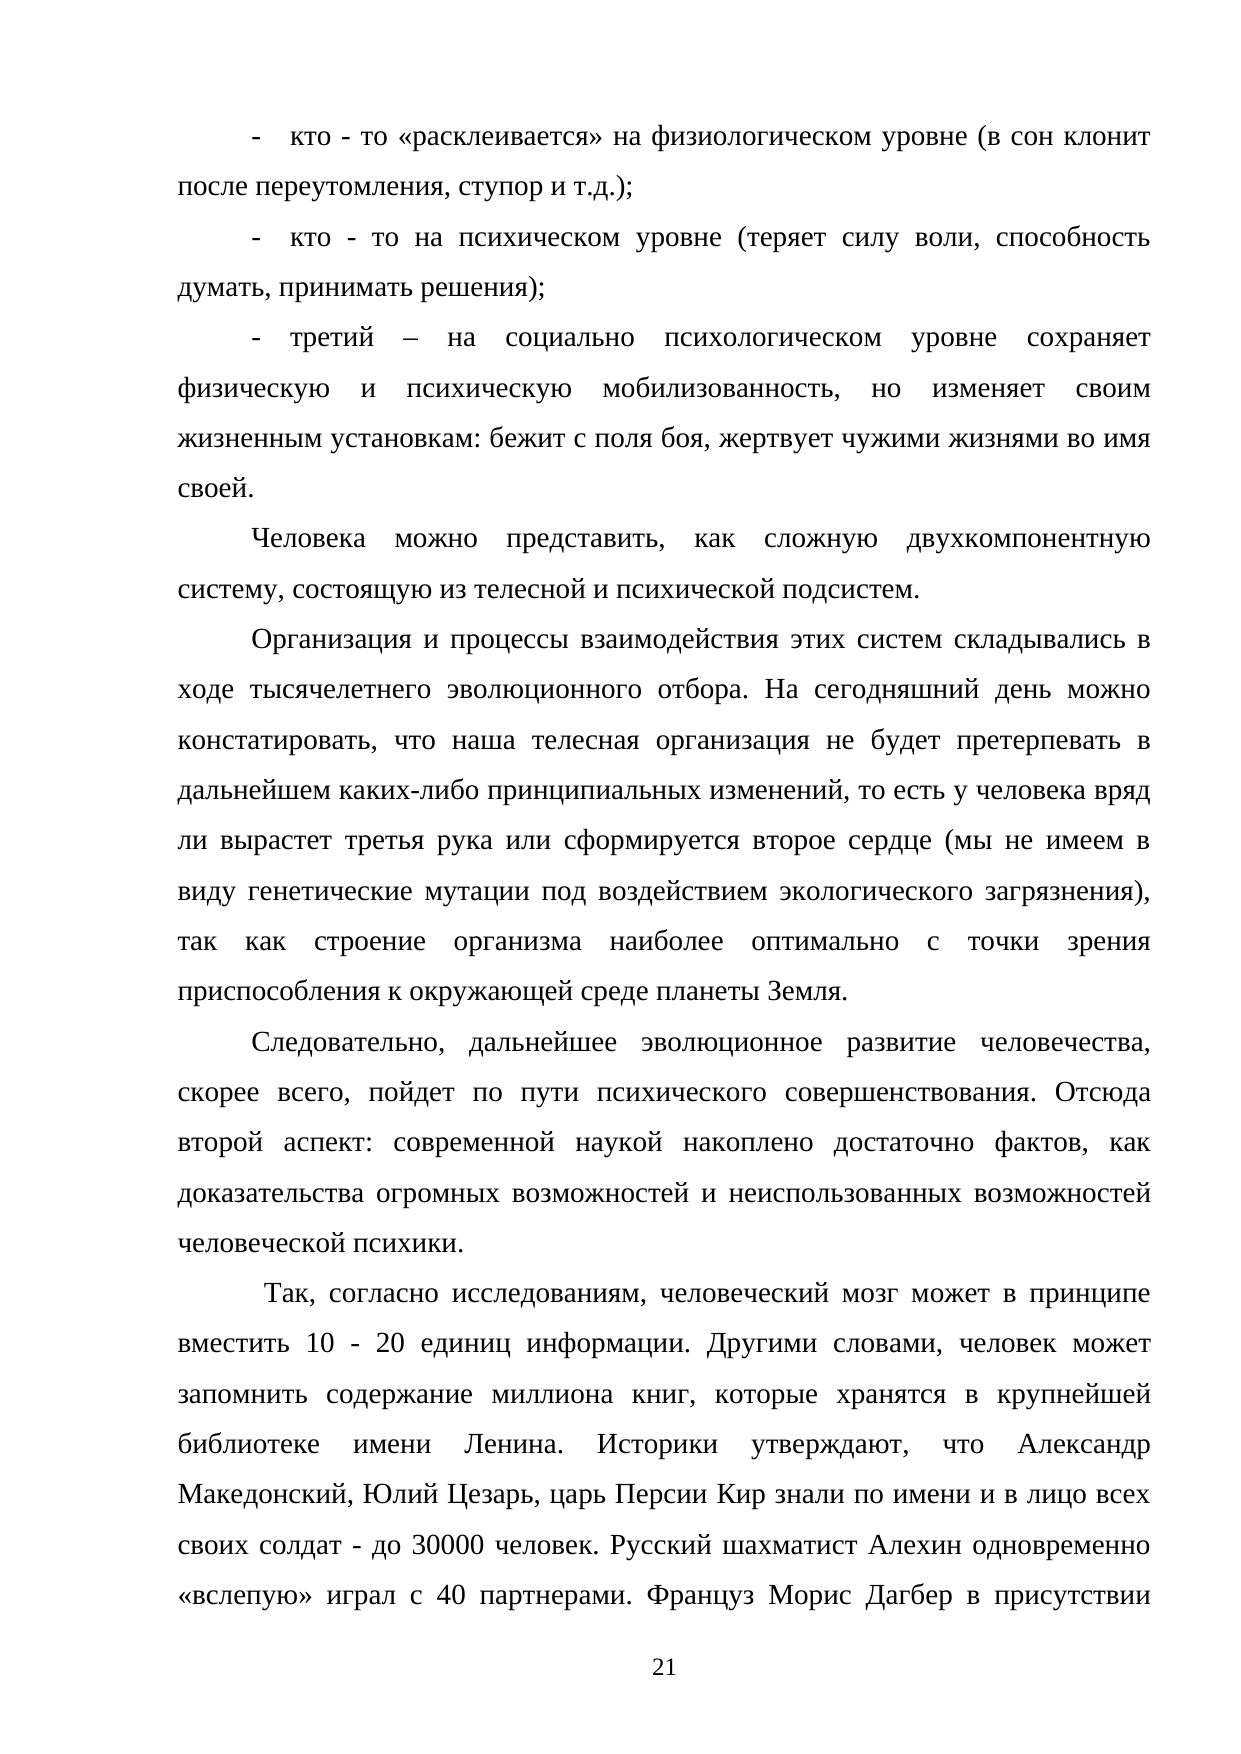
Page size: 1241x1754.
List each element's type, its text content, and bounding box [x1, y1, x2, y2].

text Следовательно, дальнейшее эволюционное развитие человечества, скорее всего, пойдет по пути психического совершенствования. Отсюда второй аспект: современной наукой накоплено достаточно фактов, как доказательства огромных возможностей и неиспользованных возможностей человеческой психики. [177, 1024, 1152, 1258]
list кто - то на психическом уровне (теряет силу воли, способность думать, принимать решения); [177, 219, 1152, 303]
list третий – на социально психологическом уровне сохраняет физическую и психическую мобилизованность, но изменяет своим жизненным установкам: бежит с поля боя, жертвует чужими жизнями во имя своей. [177, 319, 1152, 504]
text Человека можно представить, как сложную двухкомпонентную систему, состоящую из телесной и психической подсистем. [177, 521, 1152, 604]
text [177, 1275, 1152, 1611]
text Организация и процессы взаимодействия этих систем складывались в ходе тысячелетнего эволюционного отбора. На сегодняшний день можно констатировать, что наша телесная организация не будет претерпевать в дальнейшем каких-либо принципиальных изменений, то есть у человека вряд ли вырастет третья рука или сформируется второе сердце (мы не имеем в виду генетические мутации под воздействием экологического загрязнения), так как строение организма наиболее оптимально с точки зрения приспособления к окружающей среде планеты Земля. [177, 621, 1152, 1007]
list кто - то «расклеивается» на физиологическом уровне (в сон клонит после переутомления, ступор и т.д.); [177, 118, 1152, 202]
